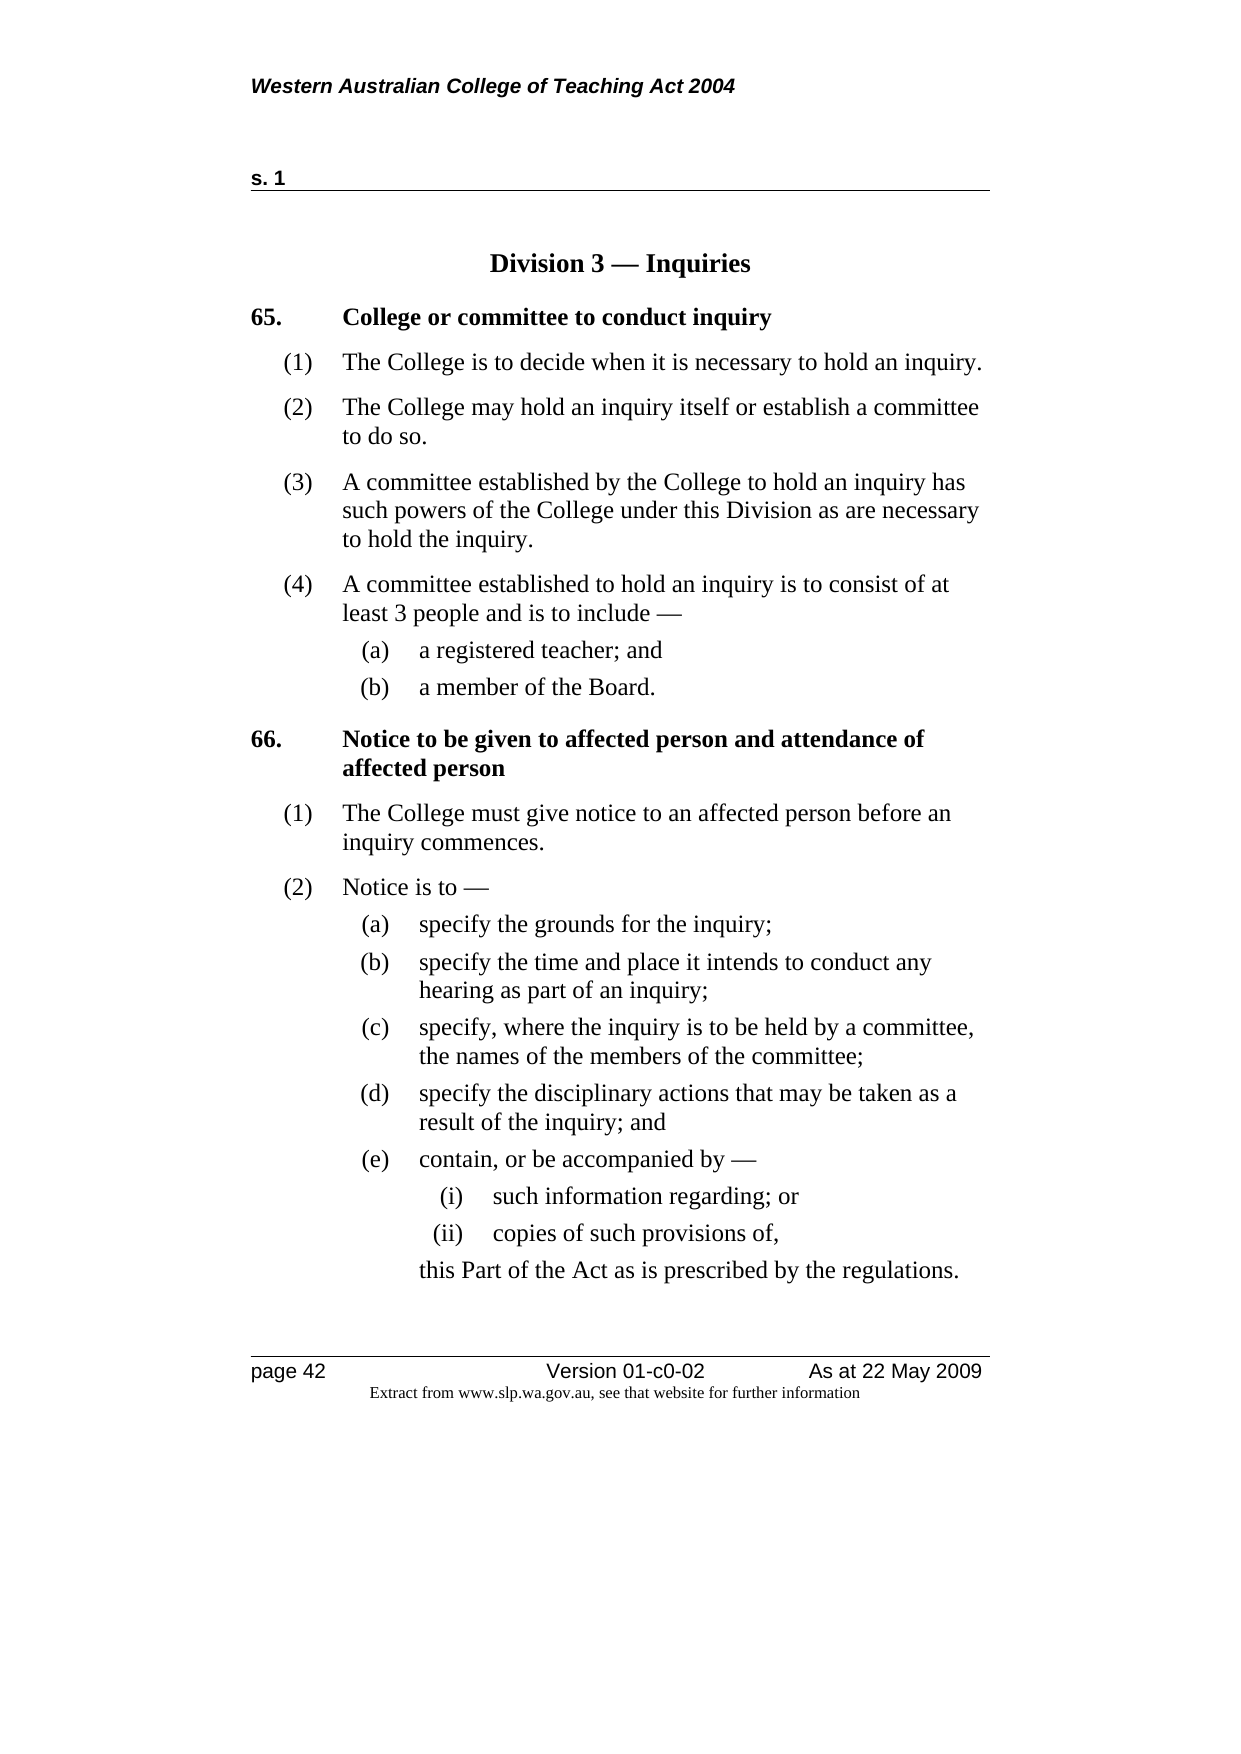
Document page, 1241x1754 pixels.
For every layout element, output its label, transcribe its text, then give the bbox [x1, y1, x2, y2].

text (4) A committee established to hold an inquiry is to consist of at least 3 people and is to include — [251, 569, 990, 627]
text (3) A committee established by the College to hold an inquiry has such powers of the College under this Division as are necessary to hold the inquiry. [251, 467, 990, 553]
text (1) The College is to decide when it is necessary to hold an inquiry. [251, 347, 990, 376]
text (2) The College may hold an inquiry itself or establish a committee to do so. [251, 392, 990, 450]
text (1) The College must give notice to an affected person before an inquiry commences. [251, 798, 990, 856]
text (e) contain, or be accompanied by — [251, 1144, 990, 1173]
text (b) a member of the Board. [251, 672, 990, 701]
text (d) specify the disciplinary actions that may be taken as a result of the inquiry; and [251, 1078, 990, 1136]
subtitle 65. College or committee to conduct inquiry [251, 302, 990, 330]
text (c) specify, where the inquiry is to be held by a committee, the names of the members of the committee; [251, 1012, 990, 1070]
text this Part of the Act as is prescribed by the regulations. [251, 1255, 990, 1284]
text (2) Notice is to — [251, 872, 990, 901]
text (i) such information regarding; or [251, 1181, 990, 1210]
text (ii) copies of such provisions of, [251, 1218, 990, 1247]
text (a) a registered teacher; and [251, 635, 990, 664]
subtitle Division 3 — Inquiries [251, 247, 990, 279]
text (b) specify the time and place it intends to conduct any hearing as part of an inquiry; [251, 947, 990, 1004]
subtitle 66. Notice to be given to affected person and attendance of affected person [251, 724, 990, 782]
text (a) specify the grounds for the inquiry; [251, 909, 990, 938]
